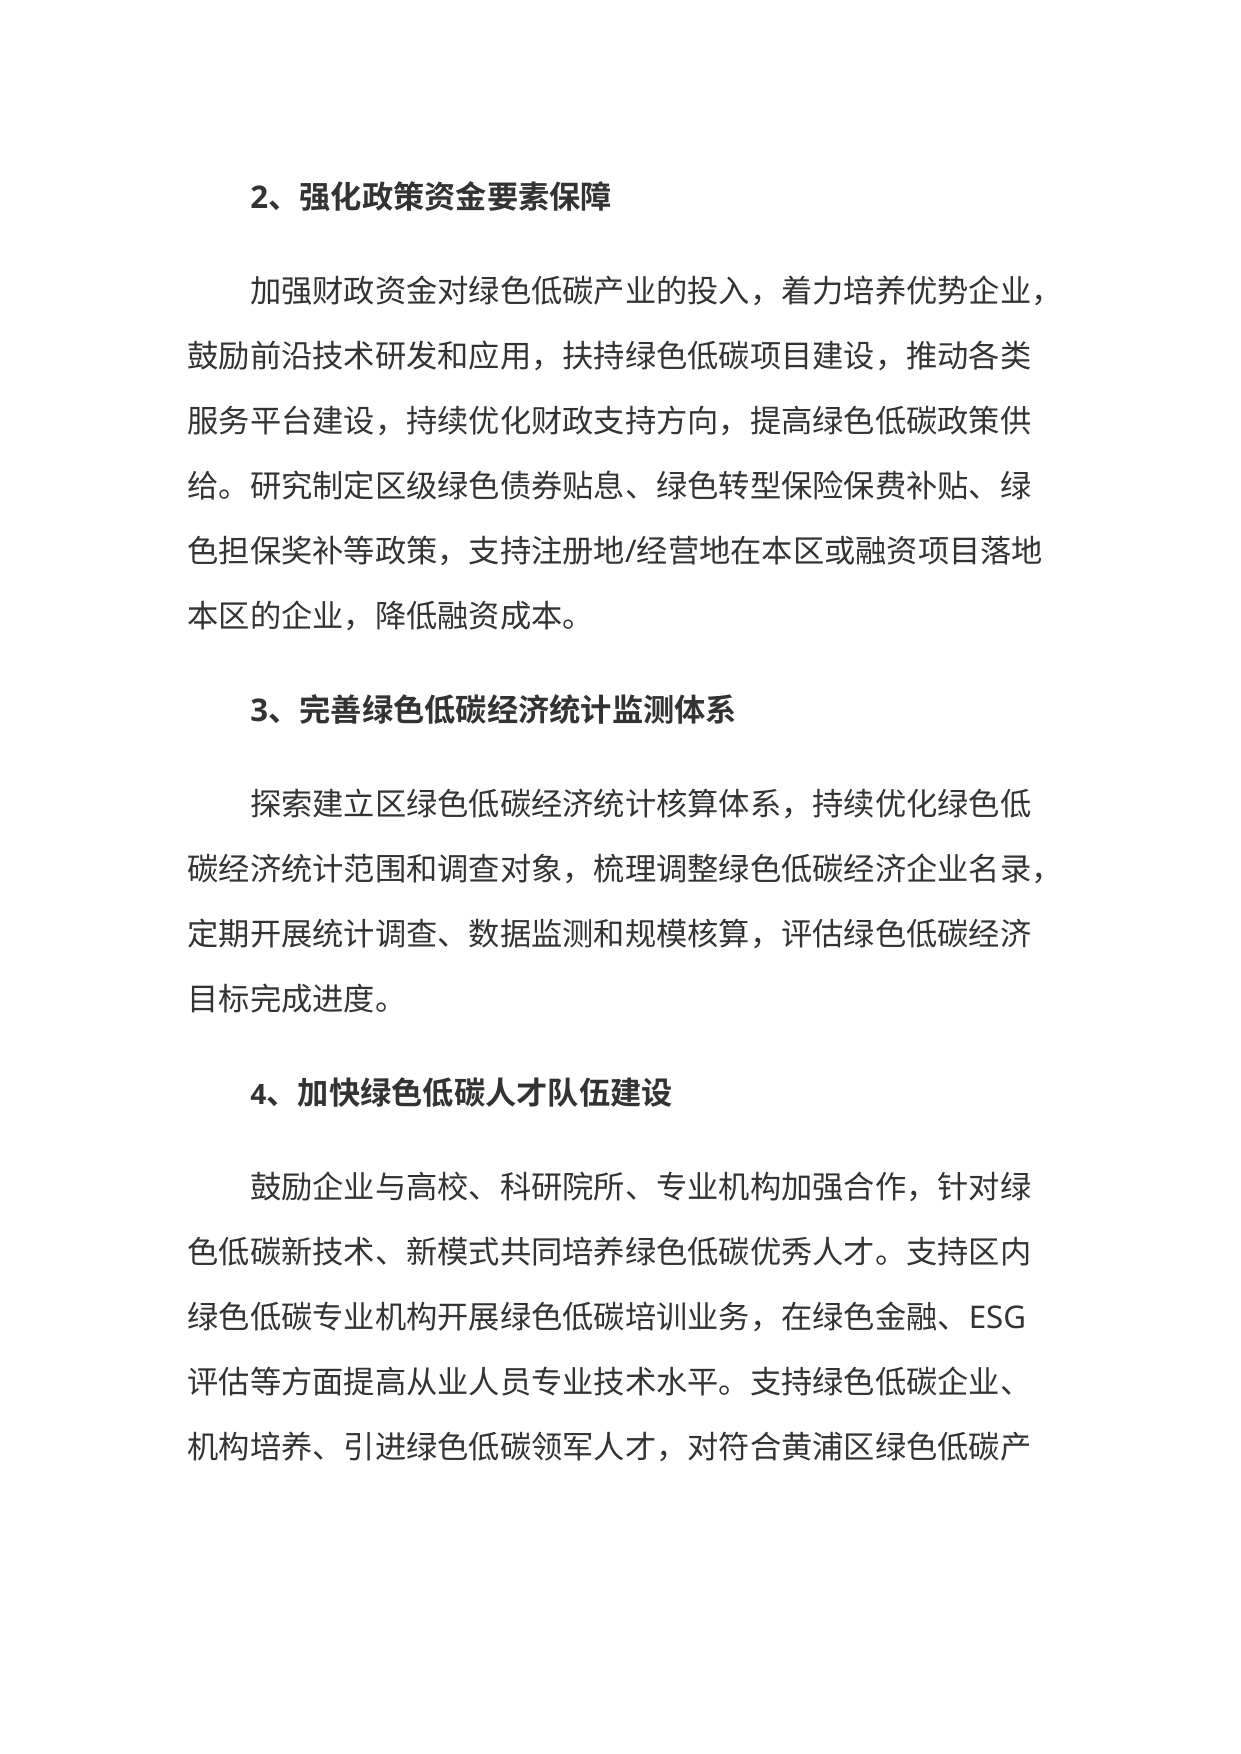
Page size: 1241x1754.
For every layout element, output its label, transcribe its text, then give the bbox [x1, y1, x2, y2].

subtitle 3、完善绿色低碳经济统计监测体系 [187, 675, 1053, 740]
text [187, 1153, 1053, 1478]
subtitle 2、强化政策资金要素保障 [187, 162, 1053, 227]
text 探索建立区绿色低碳经济统计核算体系，持续优化绿色低碳经济统计范围和调查对象，梳理调整绿色低碳经济企业名录，定期开展统计调查、数据监测和规模核算，评估绿色低碳经济目标完成进度。 [187, 769, 1053, 1029]
text 加强财政资金对绿色低碳产业的投入，着力培养优势企业，鼓励前沿技术研发和应用，扶持绿色低碳项目建设，推动各类服务平台建设，持续优化财政支持方向，提高绿色低碳政策供给。研究制定区级绿色债券贴息、绿色转型保险保费补贴、绿色担保奖补等政策，支持注册地/经营地在本区或融资项目落地本区的企业，降低融资成本。 [187, 256, 1053, 646]
subtitle 4、加快绿色低碳人才队伍建设 [187, 1059, 1053, 1124]
